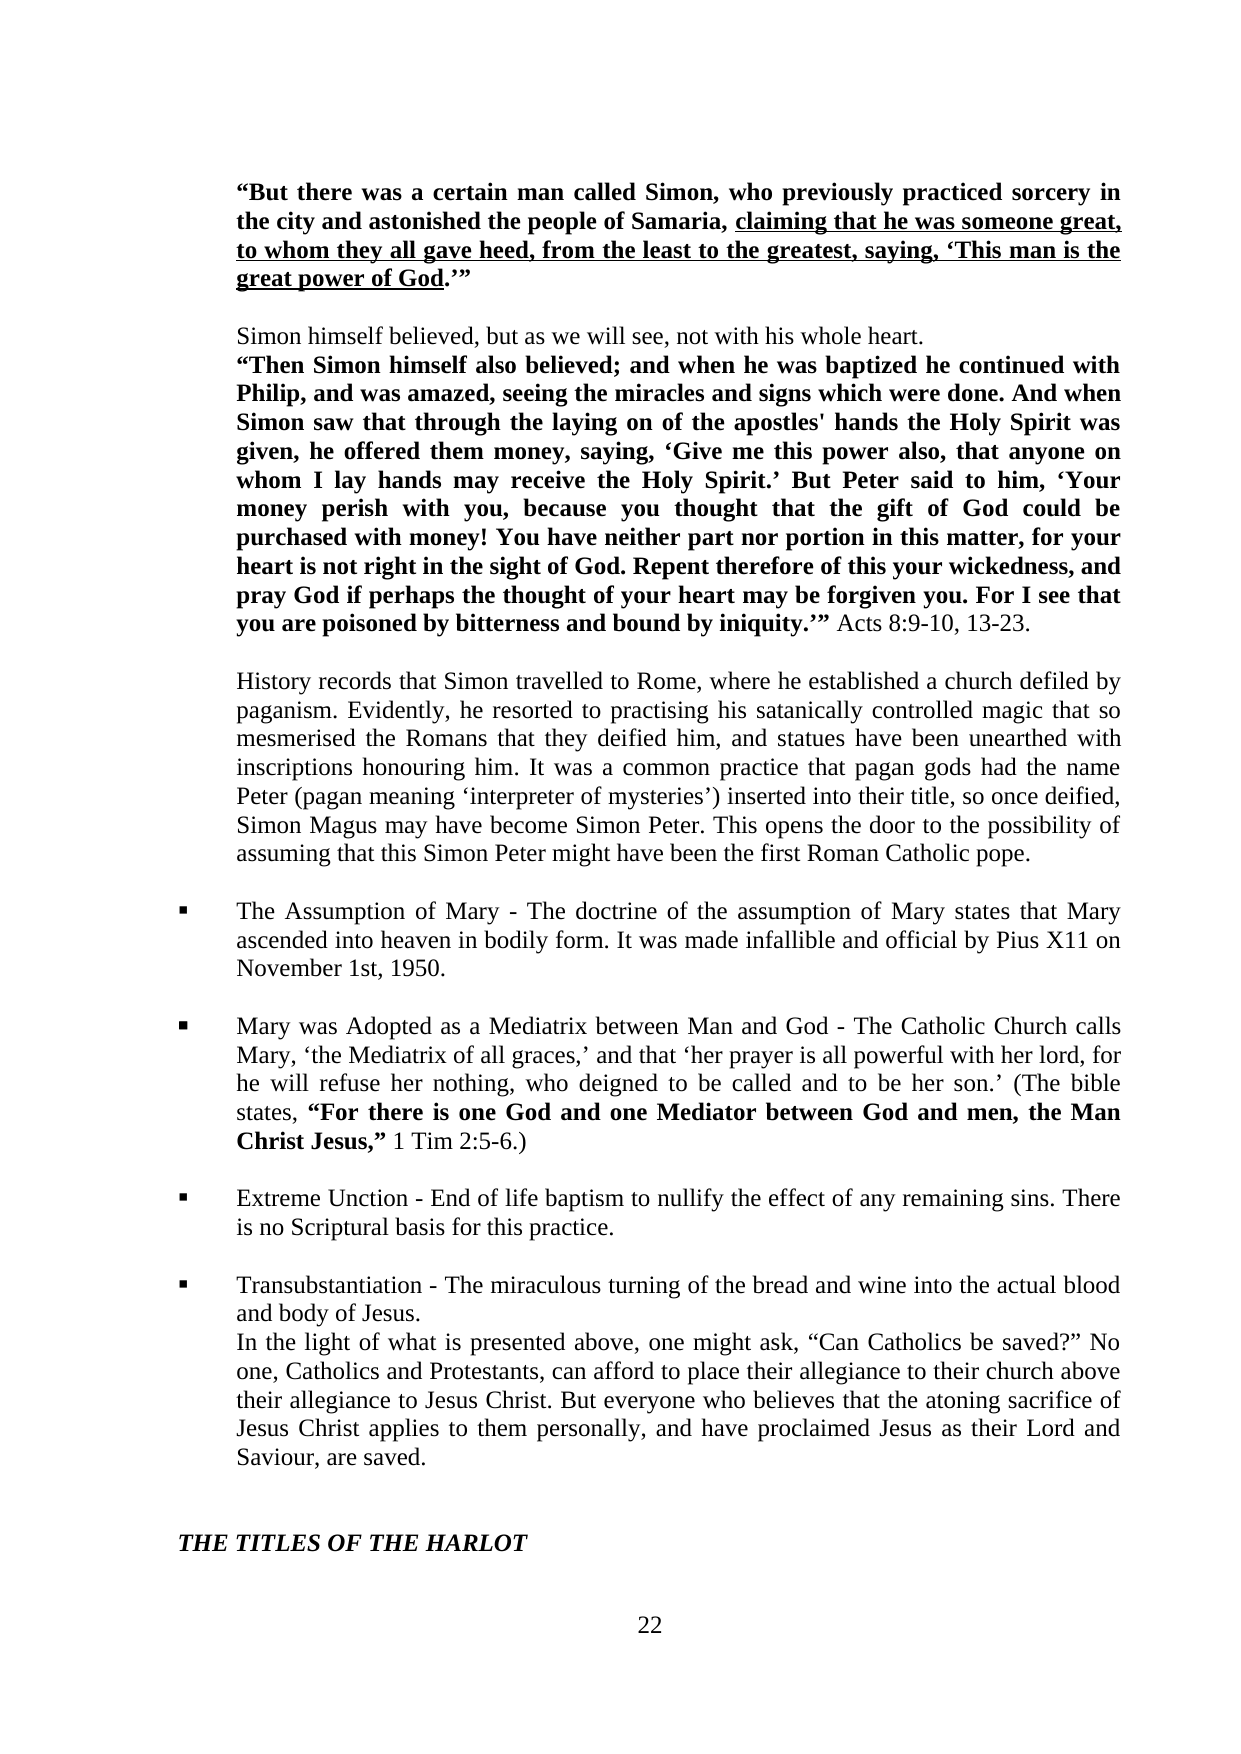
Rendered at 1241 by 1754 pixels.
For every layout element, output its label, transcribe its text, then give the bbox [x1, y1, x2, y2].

list Transubstantiation - The miraculous turning of the bread and wine into the actual blood and body of Jesus. [177, 1270, 1122, 1327]
list History records that Simon travelled to Rome, where he established a church defiled by paganism. Evidently, he resorted to practising his satanically controlled magic that so mesmerised the Romans that they deified him, and statues have been unearthed with inscriptions honouring him. It was a common practice that pagan gods had the name Peter (pagan meaning ‘interpreter of mysteries’) inserted into their title, so once deified, Simon Magus may have become Simon Peter. This opens the door to the possibility of assuming that this Simon Peter might have been the first Roman Catholic pope. [236, 666, 1122, 867]
list In the light of what is presented above, one might ask, “Can Catholics be saved?” No one, Catholics and Protestants, can afford to place their allegiance to their church above their allegiance to Jesus Christ. But everyone who believes that the atoning sacrifice of Jesus Christ applies to them personally, and have proclaimed Jesus as their Lord and Saviour, are saved. [236, 1327, 1122, 1471]
list “Then Simon himself also believed; and when he was baptized he continued with Philip, and was amazed, seeing the miracles and signs which were done. And when Simon saw that through the laying on of the apostles' hands the Holy Spirit was given, he offered them money, saying, ‘Give me this power also, that anyone on whom I lay hands may receive the Holy Spirit.’ But Peter said to him, ‘Your money perish with you, because you thought that the gift of God could be purchased with money! You have neither part nor portion in this matter, for your heart is not right in the sight of God. Repent therefore of this your wickedness, and pray God if perhaps the thought of your heart may be forgiven you. For I see that you are poisoned by bitterness and bound by iniquity.’” Acts 8:9-10, 13-23. [236, 350, 1122, 637]
list Extreme Unction - End of life baptism to nullify the effect of any remaining sins. There is no Scriptural basis for this practice. [177, 1183, 1122, 1241]
list Mary was Adopted as a Mediatrix between Man and God - The Catholic Church calls Mary, ‘the Mediatrix of all graces,’ and that ‘her prayer is all powerful with her lord, for he will refuse her nothing, who deigned to be called and to be her son.’ (The bible states, “For there is one God and one Mediator between God and men, the Man Christ Jesus,” 1 Tim 2:5-6.) [177, 1011, 1122, 1155]
list The Assumption of Mary - The doctrine of the assumption of Mary states that Mary ascended into heaven in bodily form. It was made infallible and official by Pius X11 on November 1st, 1950. [177, 896, 1122, 982]
list Simon himself believed, but as we will see, not with his whole heart. [236, 321, 1122, 350]
list THE TITLES OF THE HARLOT [177, 1528, 1122, 1557]
list “But there was a certain man called Simon, who previously practiced sorcery in the city and astonished the people of Samaria, claiming that he was someone great, to whom they all gave heed, from the least to the greatest, saying, ‘This man is the great power of God.’” [236, 177, 1122, 292]
